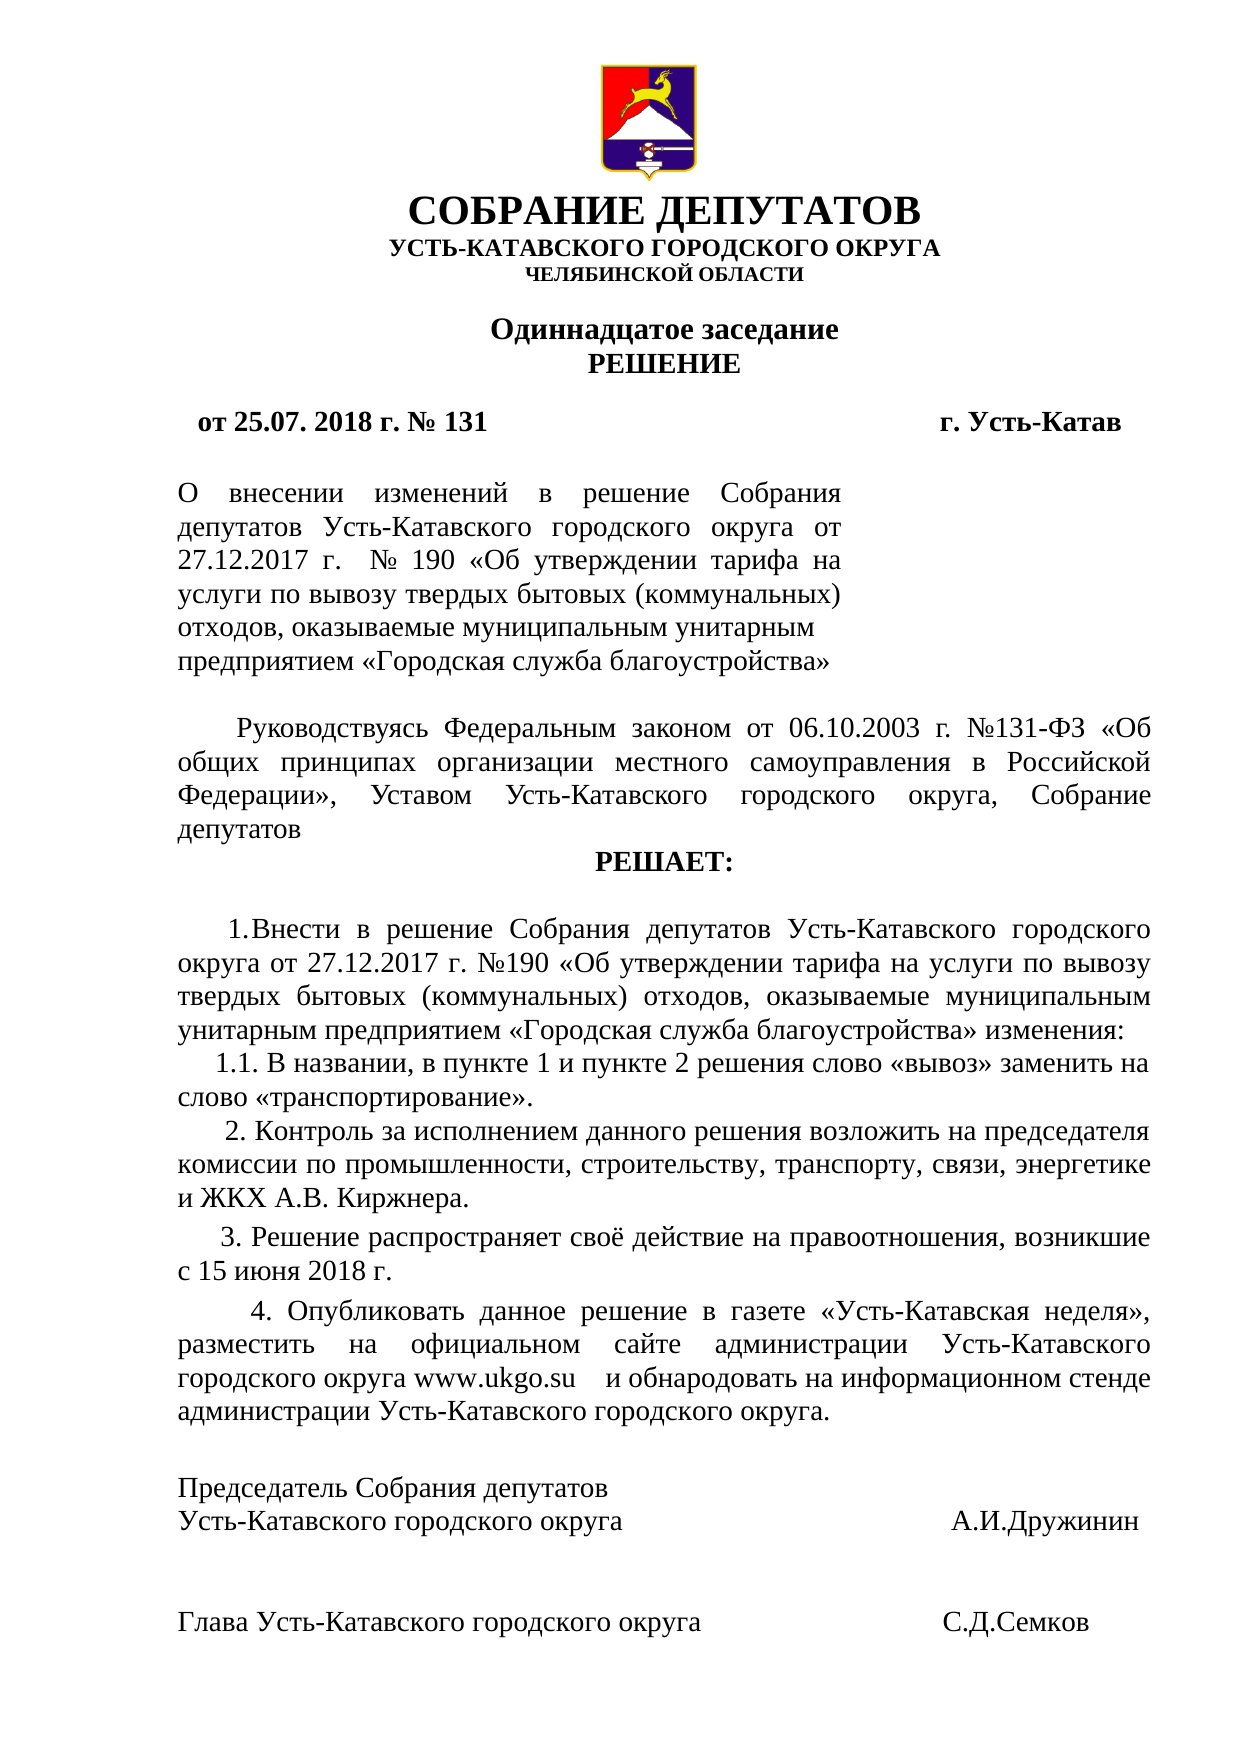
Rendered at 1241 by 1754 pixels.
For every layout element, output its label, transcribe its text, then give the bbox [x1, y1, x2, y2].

text предприятием «Городская служба благоустройства» [177, 643, 842, 677]
text 1.1. В названии, в пункте 1 и пункте 2 решения слово «вывоз» заменить на слово «транспортирование». [177, 1046, 1152, 1113]
subtitle Руководствуясь Федеральным законом от 06.10.2003 г. №131-ФЗ «Об общих принципах организации местного самоуправления в Российской Федерации», Уставом Усть-Катавского городского округа, Собрание депутатов [177, 710, 1152, 844]
text 2. Контроль за исполнением данного решения возложить на председателя комиссии по промышленности, строительству, транспорту, связи, энергетике и ЖКХ А.В. Киржнера. [177, 1113, 1152, 1213]
text от 25.07. 2018 г. № 131 г. Усть-Катав [177, 389, 1152, 442]
text ЧЕЛЯБИНСКОЙ ОБЛАСТИ [177, 262, 1152, 286]
text Одиннадцатое заседание [177, 310, 1152, 346]
list УСТЬ-КАТАВСКОГО ГОРОДСКОГО ОКРУГА [177, 233, 1152, 262]
text Глава Усть-Катавского городского округа С.Д.Семков [177, 1604, 1152, 1638]
text РЕШЕНИЕ [177, 346, 1152, 380]
text Председатель Собрания депутатов [177, 1470, 1152, 1503]
list Внести в решение Собрания депутатов Усть-Катавского городского округа от 27.12.2017 г. №190 «Об утверждении тарифа на услуги по вывозу твердых бытовых (коммунальных) отходов, оказываемые муниципальным унитарным предприятием «Городская служба благоустройства» изменения: [177, 911, 1152, 1046]
text Усть-Катавского городского округа А.И.Дружинин [177, 1503, 1152, 1537]
text РЕШАЕТ: [177, 844, 1152, 878]
text 3. Решение распространяет своё действие на правоотношения, возникшие с 15 июня 2018 г. [177, 1219, 1152, 1287]
text 4. Опубликовать данное решение в газете «Усть-Катавская неделя», разместить на официальном сайте администрации Усть-Катавского городского округа www.ukgo.su и обнародовать на информационном стенде администрации Усть-Катавского городского округа. [177, 1293, 1152, 1427]
text СОБРАНИЕ ДЕПУТАТОВ [177, 186, 1152, 233]
text О внесении изменений в решение Собрания депутатов Усть-Катавского городского округа от 27.12.2017 г. № 190 «Об утверждении тарифа на услуги по вывозу твердых бытовых (коммунальных) отходов, оказываемые муниципальным унитарным [177, 475, 842, 643]
picture [590, 59, 714, 186]
